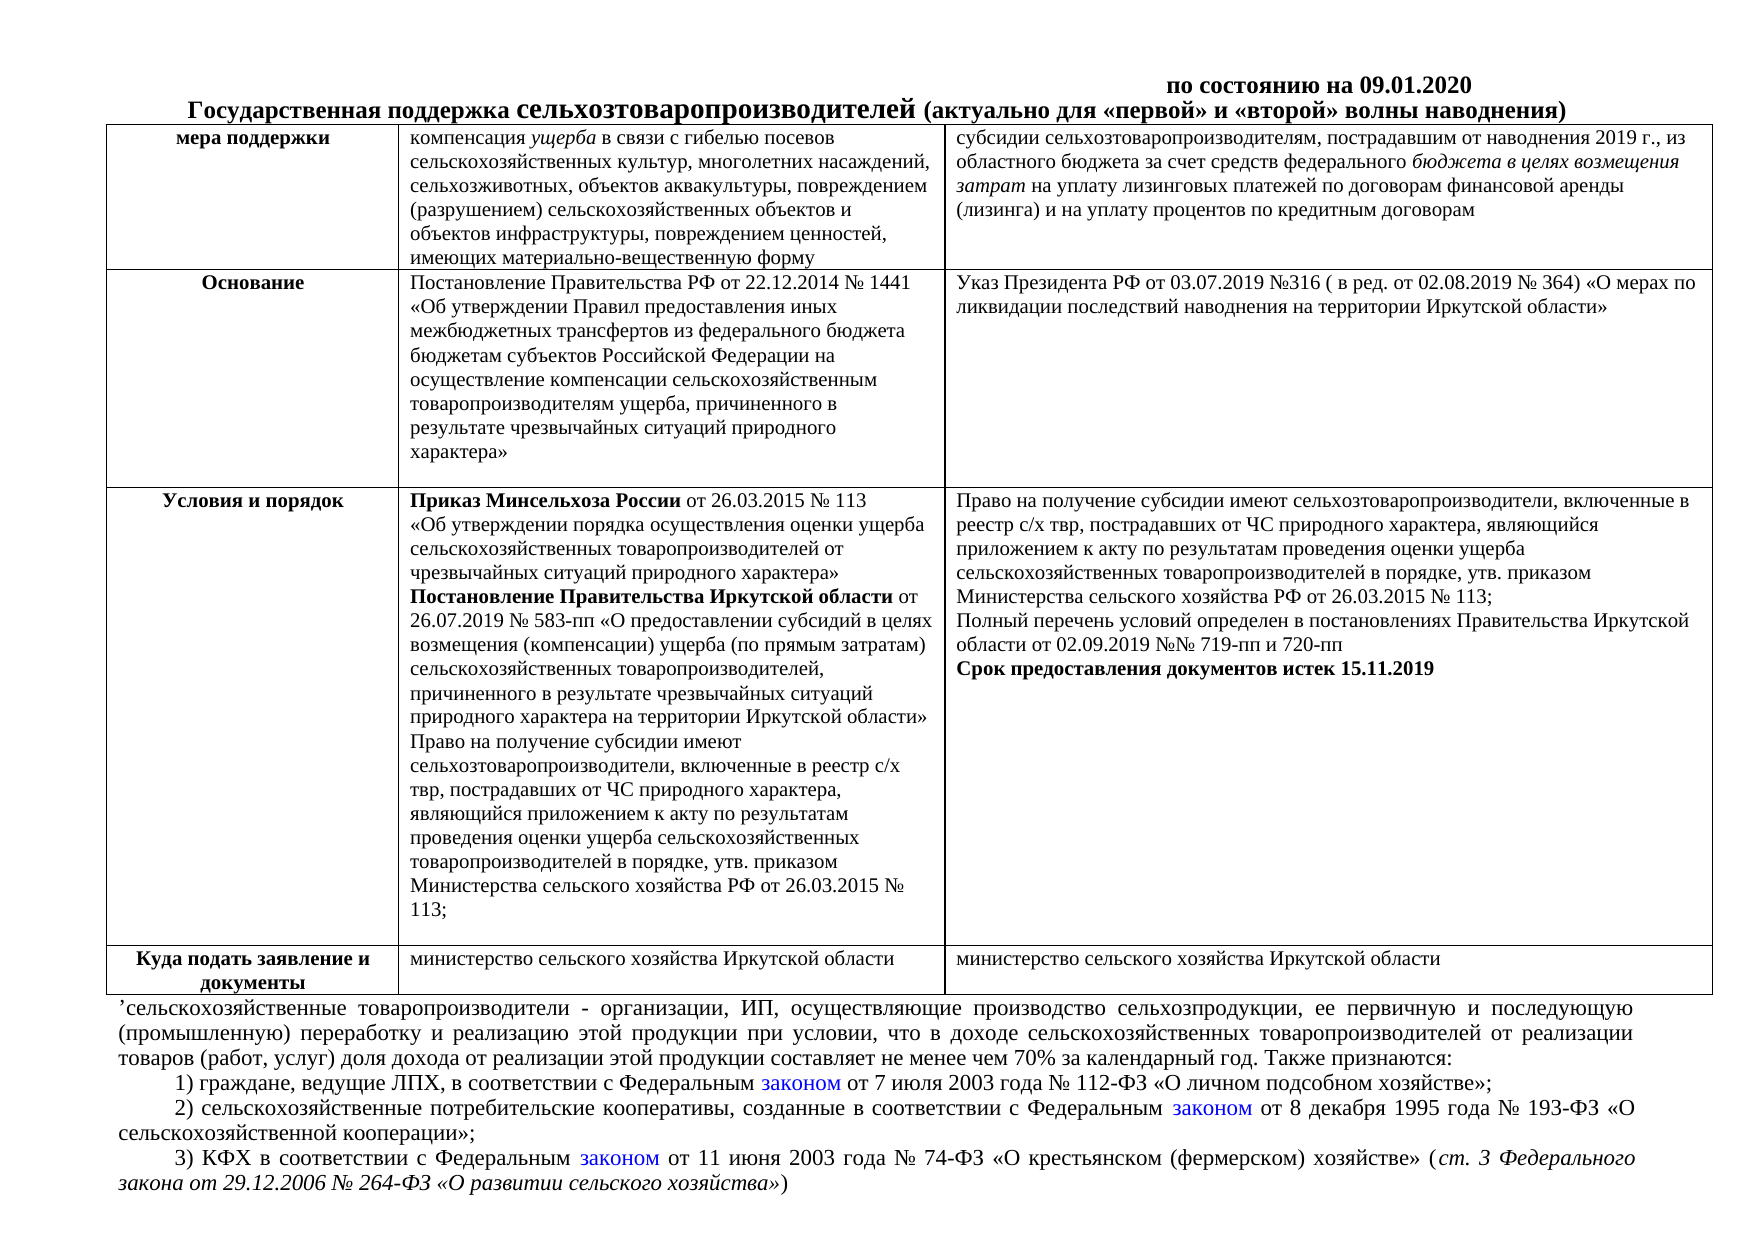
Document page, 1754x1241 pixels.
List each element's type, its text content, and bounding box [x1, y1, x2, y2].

table_cell Указ Президента РФ от 03.07.2019 №316 ( в ред. от 02.08.2019 № 364) «О мерах по ликвидации последствий наводнения на территории Иркутской области» [946, 270, 1712, 487]
table_header мера поддержки [107, 125, 398, 269]
table_cell Куда подать заявление и документы [107, 946, 398, 994]
table_cell Постановление Правительства РФ от 22.12.2014 № 1441 «Об утверждении Правил предоставления иных межбюджетных трансфертов из федерального бюджета бюджетам субъектов Российской Федерации на осуществление компенсации сельскохозяйственным товаропроизводителям ущерба, причиненного в результате чрезвычайных ситуаций природного характера» [399, 270, 944, 487]
text ’сельскохозяйственные товаропроизводители - организации, ИП, осуществляющие производство сельхозпродукции, ее первичную и последующую (промышленную) переработку и реализацию этой продукции при условии, что в доходе сельскохозяйственных товаропроизводителей от реализации товаров (работ, услуг) доля дохода от реализации этой продукции составляет не менее чем 70% за календарный год. Также признаются: [118, 995, 1636, 1070]
text 2) сельскохозяйственные потребительские кооперативы, созданные в соответствии с Федеральным законом от 8 декабря 1995 года № 193-ФЗ «О сельскохозяйственной кооперации»; [118, 1095, 1636, 1145]
table_cell Основание [107, 270, 398, 487]
text 1) граждане, ведущие ЛПХ, в соответствии с Федеральным законом от 7 июля 2003 года № 112-ФЗ «О личном подсобном хозяйстве»; [118, 1070, 1636, 1095]
table_cell Условия и порядок [107, 488, 398, 945]
text 3) КФХ в соответствии с Федеральным законом от 11 июня 2003 года № 74-ФЗ «О крестьянском (фермерском) хозяйстве» (ст. 3 Федерального закона от 29.12.2006 № 264-ФЗ «О развитии сельского хозяйства») [118, 1145, 1636, 1195]
table_header компенсация ущерба в связи с гибелью посевов сельскохозяйственных культур, многолетних насаждений, сельхозживотных, объектов аквакультуры, повреждением (разрушением) сельскохозяйственных объектов и объектов инфраструктуры, повреждением ценностей, имеющих материально-вещественную форму [399, 125, 944, 269]
text Государственная поддержка сельхозтоваропроизводителей (актуально для «первой» и «второй» волны наводнения) [118, 99, 1636, 124]
table_cell министерство сельского хозяйства Иркутской области [946, 946, 1712, 994]
table_cell Приказ Минсельхоза России от 26.03.2015 № 113 «Об утверждении порядка осуществления оценки ущерба сельскохозяйственных товаропроизводителей от чрезвычайных ситуаций природного характера» Постановление Правительства Иркутской области от 26.07.2019 № 583-пп «О предоставлении субсидий в целях возмещения (компенсации) ущерба (по прямым затратам) сельскохозяйственных товаропроизводителей, причиненного в результате чрезвычайных ситуаций природного характера на территории Иркутской области» Право на получение субсидии имеют сельхозтоваропроизводители, включенные в реестр с/х твр, пострадавших от ЧС природного характера, являющийся приложением к акту по результатам проведения оценки ущерба сельскохозяйственных товаропроизводителей в порядке, утв. приказом Министерства сельского хозяйства РФ от 26.03.2015 № 113; [399, 488, 944, 945]
table_cell министерство сельского хозяйства Иркутской области [399, 946, 944, 994]
table_cell Право на получение субсидии имеют сельхозтоваропроизводители, включенные в реестр с/х твр, пострадавших от ЧС природного характера, являющийся приложением к акту по результатам проведения оценки ущерба сельскохозяйственных товаропроизводителей в порядке, утв. приказом Министерства сельского хозяйства РФ от 26.03.2015 № 113; Полный перечень условий определен в постановлениях Правительства Иркутской области от 02.09.2019 №№ 719-пп и 720-пп Срок предоставления документов истек 15.11.2019 [946, 488, 1712, 945]
text по состоянию на 09.01.2020 [118, 74, 1636, 99]
table_header субсидии сельхозтоваропроизводителям, пострадавшим от наводнения ., из областного бюджета за счет средств федерального бюджета в целях возмещения затрат на уплату лизинговых платежей по договорам финансовой аренды (лизинга) и на уплату процентов по кредитным договорам [946, 125, 1712, 269]
